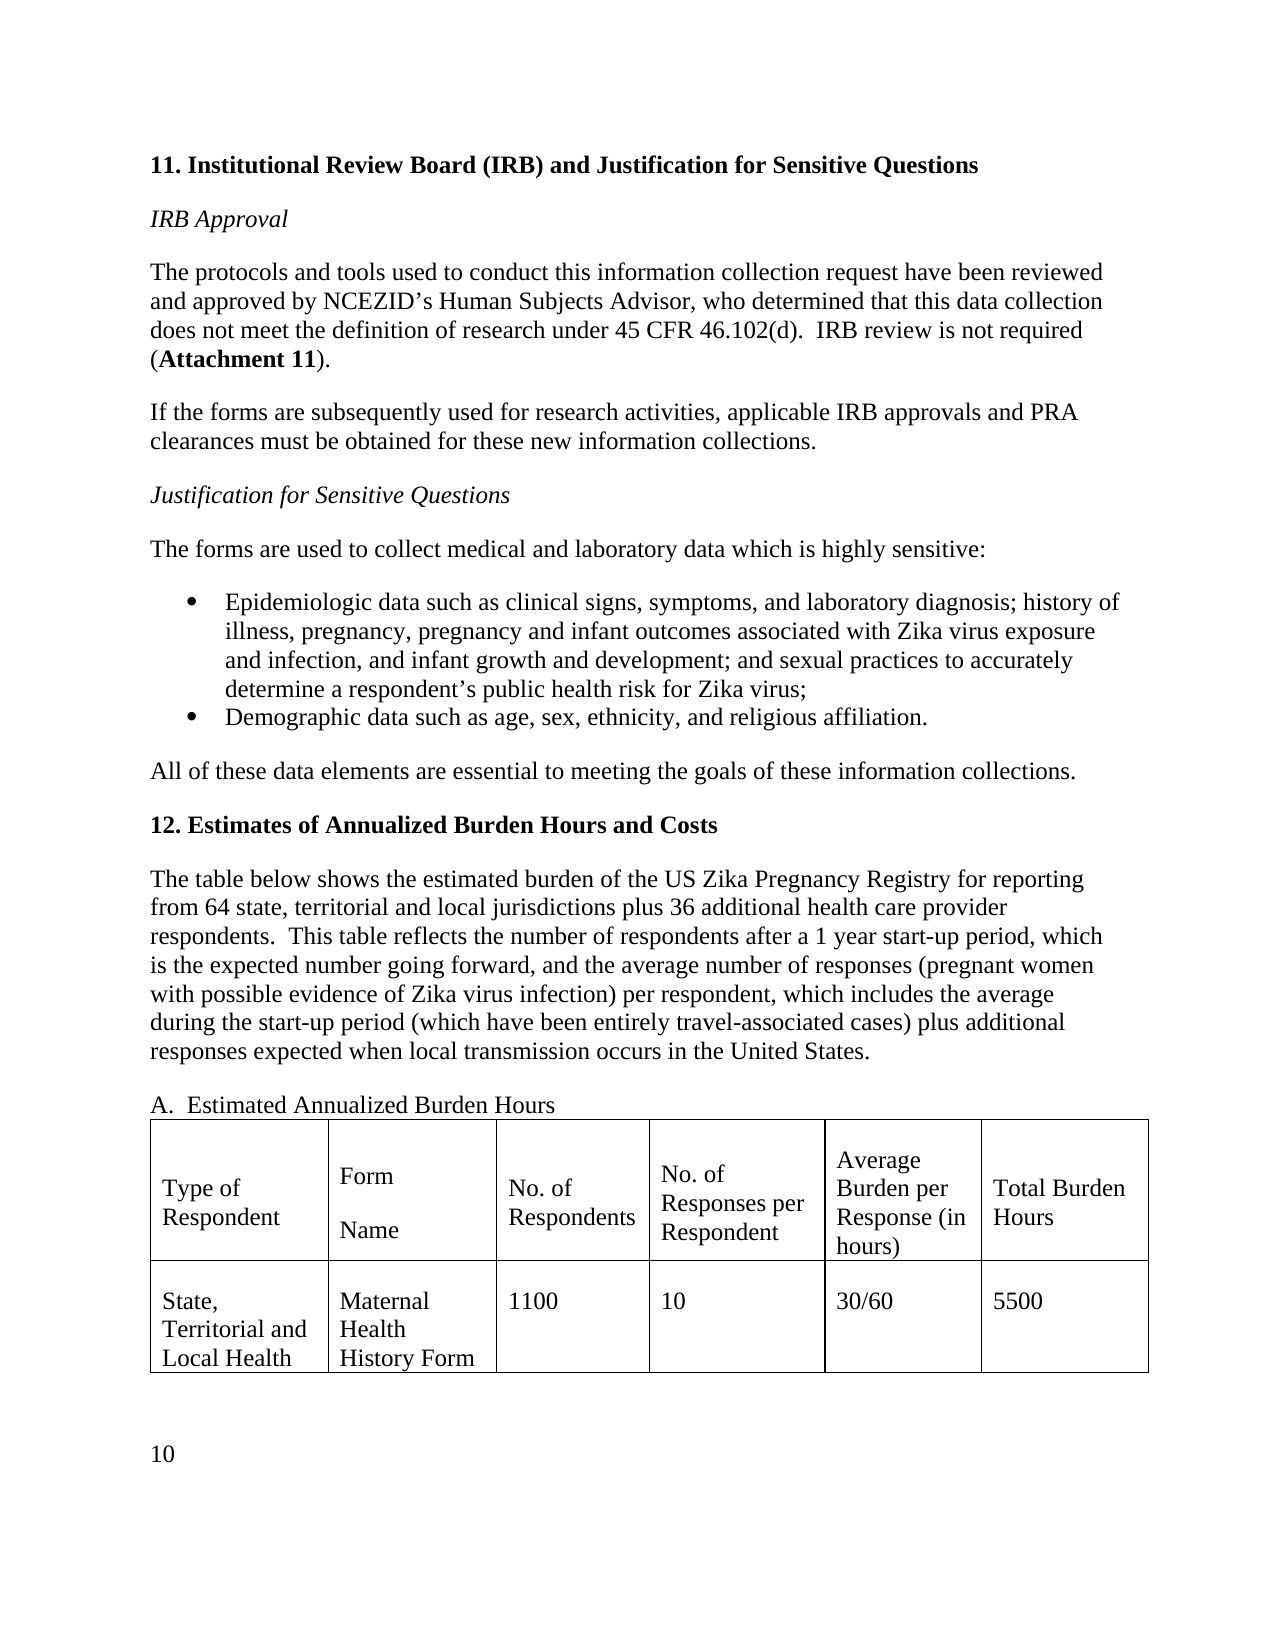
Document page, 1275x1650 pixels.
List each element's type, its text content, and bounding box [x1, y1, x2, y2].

text The table below shows the estimated burden of the US Zika Pregnancy Registry for reporting from 64 state, territorial and local jurisdictions plus 36 additional health care provider respondents. This table reflects the number of respondents after a 1 year start-up period, which is the expected number going forward, and the average number of responses (pregnant women with possible evidence of Zika virus infection) per respondent, which includes the average during the start-up period (which have been entirely travel-associated cases) plus additional responses expected when local transmission occurs in the United States. [150, 864, 1125, 1065]
table_header Total Burden Hours [982, 1120, 1148, 1260]
list Demographic data such as age, sex, ethnicity, and religious affiliation. [187, 702, 1125, 731]
text The forms are used to collect medical and laboratory data which is highly sensitive: [150, 534, 1125, 562]
table_cell Maternal Health History Form [329, 1261, 496, 1372]
table_header Form Name [329, 1120, 496, 1260]
table_header Average Burden per Response (in hours) [826, 1120, 981, 1260]
text If the forms are subsequently used for research activities, applicable IRB approvals and PRA clearances must be obtained for these new information collections. [150, 397, 1125, 455]
table_cell 30/60 [826, 1261, 981, 1372]
table_cell 1100 [497, 1261, 649, 1372]
list Epidemiologic data such as clinical signs, symptoms, and laboratory diagnosis; history of illness, pregnancy, pregnancy and infant outcomes associated with Zika virus exposure and infection, and infant growth and development; and sexual practices to accurately determine a respondent’s public health risk for Zika virus; [187, 587, 1125, 702]
table_header Type of Respondent [151, 1120, 328, 1260]
text A. Estimated Annualized Burden Hours [150, 1090, 1125, 1119]
subtitle 11. Institutional Review Board (IRB) and Justification for Sensitive Questions [150, 150, 1125, 179]
text Justification for Sensitive Questions [150, 480, 1125, 509]
text All of these data elements are essential to meeting the goals of these information collections. [150, 756, 1125, 785]
text IRB Approval [150, 204, 1125, 232]
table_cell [151, 1261, 328, 1372]
table_cell 10 [650, 1261, 824, 1372]
text The protocols and tools used to conduct this information collection request have been reviewed and approved by NCEZID’s Human Subjects Advisor, who determined that this data collection does not meet the definition of research under 45 CFR 46.102(d). IRB review is not required (Attachment 11). [150, 257, 1125, 372]
table_header No. of Respondents [497, 1120, 649, 1260]
subtitle 12. Estimates of Annualized Burden Hours and Costs [150, 810, 1125, 839]
table_cell 5500 [982, 1261, 1148, 1372]
table_header No. of Responses per Respondent [650, 1120, 824, 1260]
